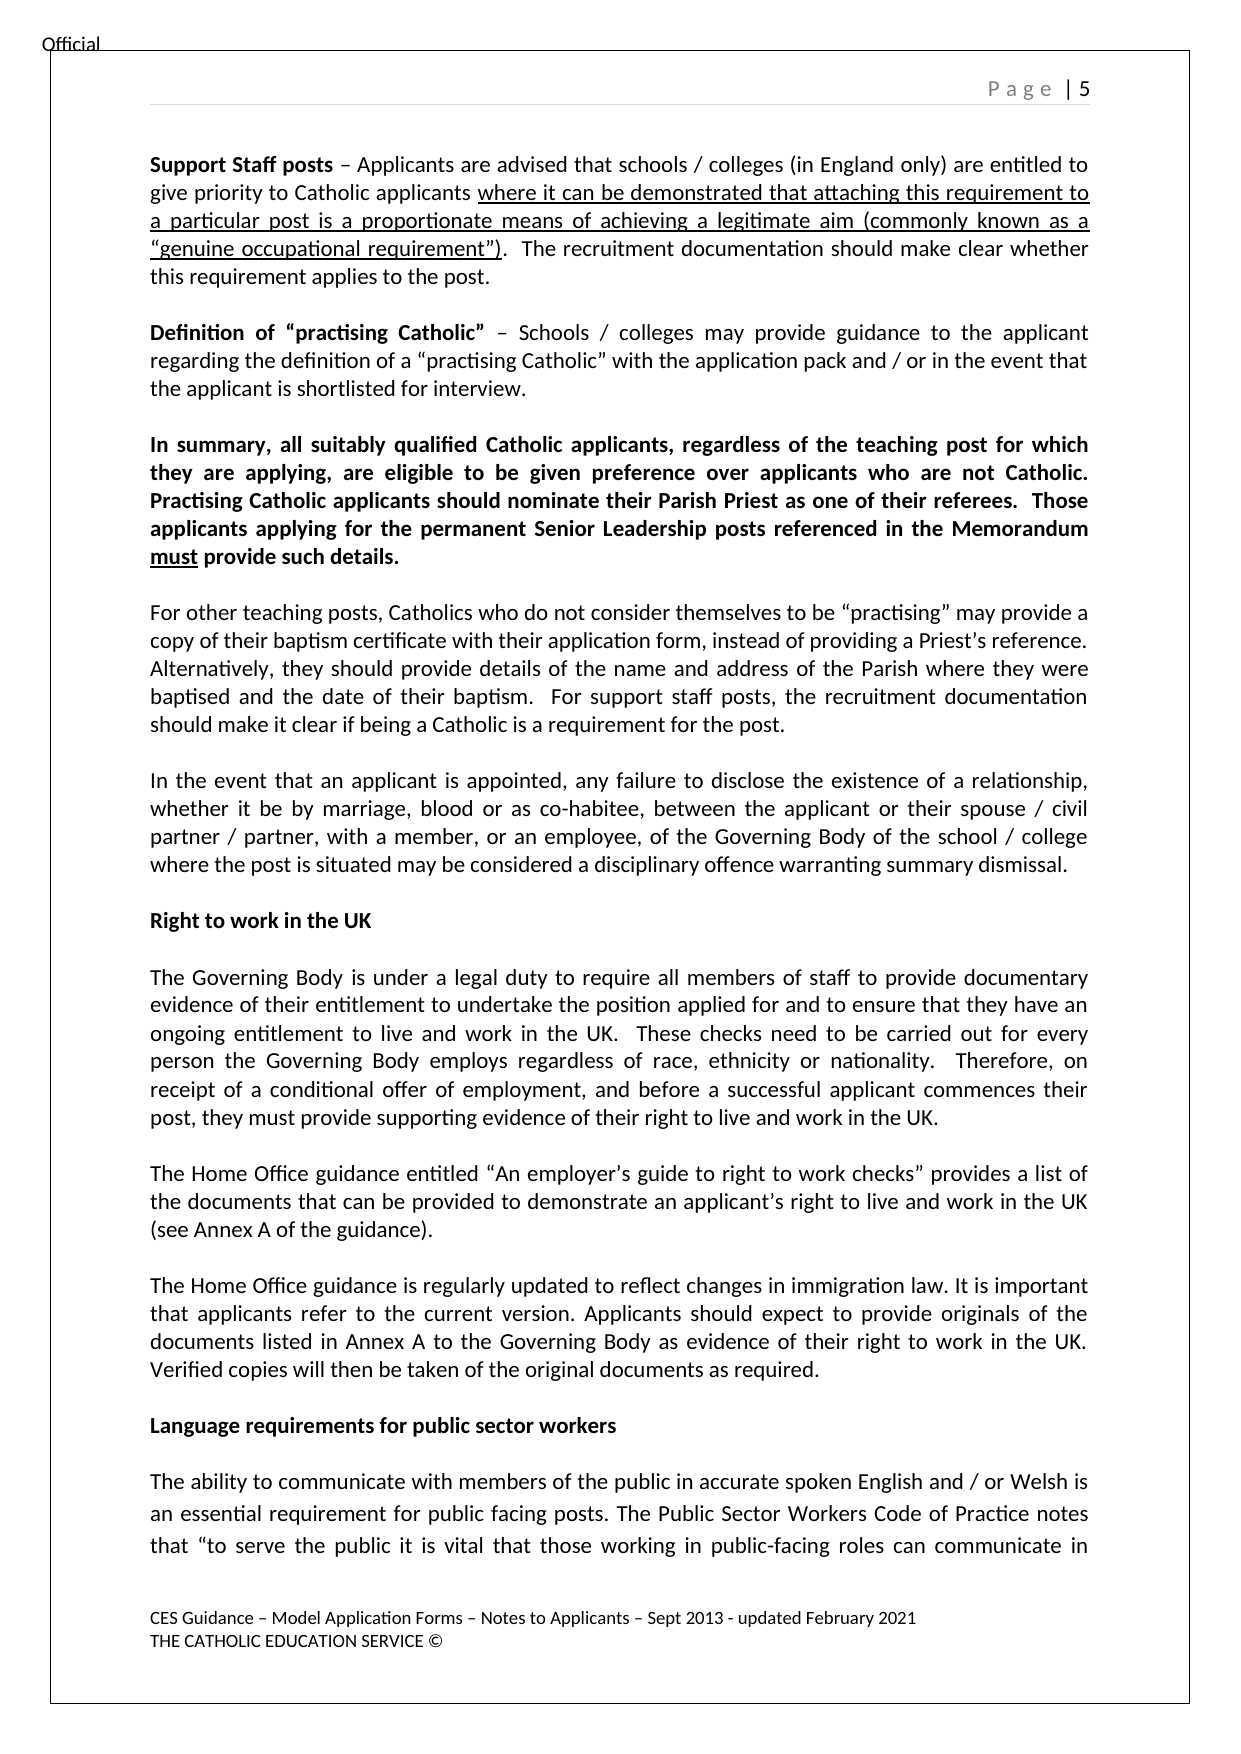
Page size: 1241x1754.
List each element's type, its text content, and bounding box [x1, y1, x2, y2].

text Right to work in the UK [150, 907, 1090, 934]
text The Governing Body is under a legal duty to require all members of staff to provide documentary evidence of their entitlement to undertake the position applied for and to ensure that they have an ongoing entitlement to live and work in the UK. These checks need to be carried out for every person the Governing Body employs regardless of race, ethnicity or nationality. Therefore, on receipt of a conditional offer of employment, and before a successful applicant commences their post, they must provide supporting evidence of their right to live and work in the UK. [150, 963, 1090, 1131]
text In summary, all suitably qualified Catholic applicants, regardless of the teaching post for which they are applying, are eligible to be given preference over applicants who are not Catholic. Practising Catholic applicants should nominate their Parish Priest as one of their referees. Those applicants applying for the permanent Senior Leadership posts referenced in the Memorandum must provide such details. [150, 430, 1090, 570]
text Support Staff posts – Applicants are advised that schools / colleges (in England only) are entitled to give priority to Catholic applicants where it can be demonstrated that attaching this requirement to a particular post is a proportionate means of achieving a legitimate aim (commonly known as a “genuine occupational requirement”). The recruitment documentation should make clear whether this requirement applies to the post. [150, 232, 1090, 290]
text The Home Office guidance entitled “An employer’s guide to right to work checks” provides a list of the documents that can be provided to demonstrate an applicant’s right to live and work in the UK (see Annex A of the guidance). [150, 1159, 1090, 1243]
text Definition of “practising Catholic” – Schools / colleges may provide guidance to the applicant regarding the definition of a “practising Catholic” with the application pack and / or in the event that the applicant is shortlisted for interview. [150, 318, 1090, 402]
text Support Staff posts – Applicants are advised that schools / colleges (in England only) are entitled to give priority to Catholic applicants where it can be demonstrated that attaching this requirement to a particular post is a proportionate means of achieving a legitimate aim (commonly known as a “genuine occupational requirement”). The recruitment documentation should make clear whether this requirement applies to the post. [150, 150, 1090, 230]
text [150, 1467, 1090, 1559]
text Language requirements for public sector workers [150, 1411, 1090, 1439]
text In the event that an applicant is appointed, any failure to disclose the existence of a relationship, whether it be by marriage, blood or as co-habitee, between the applicant or their spouse / civil partner / partner, with a member, or an employee, of the Governing Body of the school / college where the post is situated may be considered a disciplinary offence warranting summary dismissal. [150, 766, 1090, 878]
text For other teaching posts, Catholics who do not consider themselves to be “practising” may provide a copy of their baptism certificate with their application form, instead of providing a Priest’s reference. Alternatively, they should provide details of the name and address of the Parish where they were baptised and the date of their baptism. For support staff posts, the recruitment documentation should make it clear if being a Catholic is a requirement for the post. [150, 598, 1090, 738]
text The Home Office guidance is regularly updated to reflect changes in immigration law. It is important that applicants refer to the current version. Applicants should expect to provide originals of the documents listed in Annex A to the Governing Body as evidence of their right to work in the UK. Verified copies will then be taken of the original documents as required. [150, 1271, 1090, 1383]
